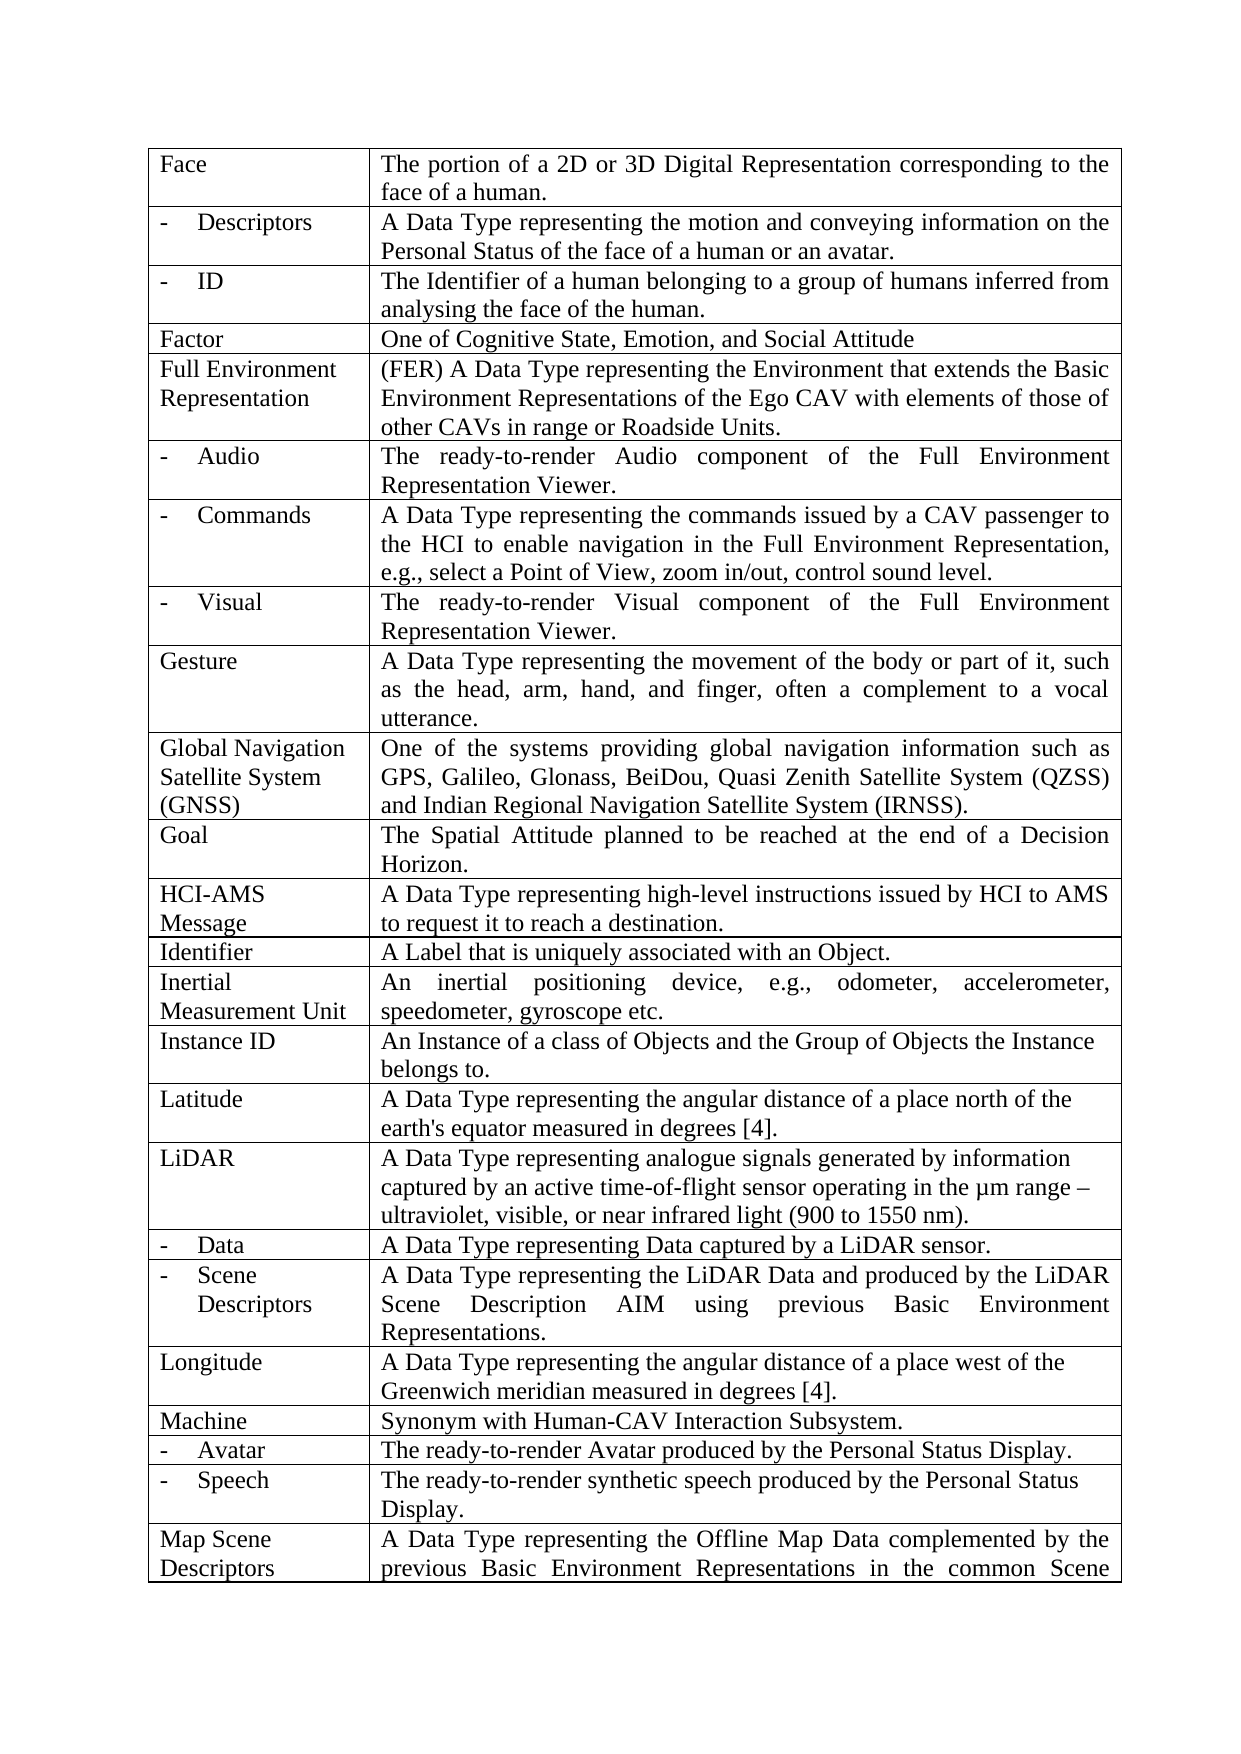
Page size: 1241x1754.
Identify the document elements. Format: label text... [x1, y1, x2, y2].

table_cell A Data Type representing Data captured by a LiDAR sensor. [370, 1230, 1121, 1259]
table_cell The ready-to-render Visual component of the Full Environment Representation Viewer. [370, 587, 1121, 645]
table_cell The Spatial Attitude planned to be reached at the end of a Decision Horizon. [370, 820, 1121, 878]
table_cell Latitude [149, 1084, 369, 1142]
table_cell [370, 1524, 1121, 1581]
table_cell Visual [149, 587, 369, 645]
table_cell One of the systems providing global navigation information such as GPS, Galileo, Glonass, BeiDou, Quasi Zenith Satellite System (QZSS) and Indian Regional Navigation Satellite System (IRNSS). [370, 733, 1121, 819]
table_cell Speech [149, 1465, 369, 1523]
table_cell Goal [149, 820, 369, 878]
table_cell Global Navigation Satellite System (GNSS) [149, 733, 369, 819]
table_cell Full Environment Representation [149, 354, 369, 440]
table_cell Descriptors [149, 207, 369, 265]
table_cell ID [149, 266, 369, 323]
table_cell Avatar [149, 1436, 369, 1464]
table_cell Data [149, 1230, 369, 1259]
table_cell A Data Type representing high-level instructions issued by HCI to AMS to request it to reach a destination. [370, 879, 1121, 936]
table_cell Scene Descriptors [149, 1260, 369, 1346]
table_cell Identifier [149, 938, 369, 966]
table_cell (FER) A Data Type representing the Environment that extends the Basic Environment Representations of the Ego CAV with elements of those of other CAVs in range or Roadside Units. [370, 354, 1121, 440]
table_cell A Data Type representing the angular distance of a place north of the earth's equator measured in degrees [4]. [370, 1084, 1121, 1142]
table_cell Machine [149, 1406, 369, 1434]
table_cell Synonym with Human-CAV Interaction Subsystem. [370, 1406, 1121, 1434]
table_cell One of Cognitive State, Emotion, and Social Attitude [370, 324, 1121, 353]
table_cell A Data Type representing the motion and conveying information on the Personal Status of the face of a human or an avatar. [370, 207, 1121, 265]
table_cell The Identifier of a human belonging to a group of humans inferred from analysing the face of the human. [370, 266, 1121, 323]
table_cell A Label that is uniquely associated with an Object. [370, 938, 1121, 966]
table_cell Face [149, 149, 369, 206]
table_cell Audio [149, 441, 369, 499]
table_cell HCI-AMS Message [149, 879, 369, 936]
table_cell The ready-to-render Audio component of the Full Environment Representation Viewer. [370, 441, 1121, 499]
table_cell A Data Type representing the LiDAR Data and produced by the LiDAR Scene Description AIM using previous Basic Environment Representations. [370, 1260, 1121, 1346]
table_cell The portion of a 2D or 3D Digital Representation corresponding to the face of a human. [370, 149, 1121, 206]
table_cell Commands [149, 500, 369, 586]
table_cell A Data Type representing the commands issued by a CAV passenger to the HCI to enable navigation in the Full Environment Representation, e.g., select a Point of View, zoom in/out, control sound level. [370, 500, 1121, 586]
table_cell Instance ID [149, 1026, 369, 1083]
table_cell Factor [149, 324, 369, 353]
table_cell Longitude [149, 1347, 369, 1405]
table_cell Inertial Measurement Unit [149, 967, 369, 1025]
table_cell Gesture [149, 646, 369, 732]
table_cell A Data Type representing analogue signals generated by information captured by an active time-of-flight sensor operating in the µm range – ultraviolet, visible, or near infrared light (900 to 1550 nm). [370, 1143, 1121, 1229]
table_cell A Data Type representing the angular distance of a place west of the Greenwich meridian measured in degrees [4]. [370, 1347, 1121, 1405]
table_cell A Data Type representing the movement of the body or part of it, such as the head, arm, hand, and finger, often a complement to a vocal utterance. [370, 646, 1121, 732]
table_cell The ready-to-render synthetic speech produced by the Personal Status Display. [370, 1465, 1121, 1523]
table_cell LiDAR [149, 1143, 369, 1229]
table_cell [149, 1524, 369, 1581]
table_cell The ready-to-render Avatar produced by the Personal Status Display. [370, 1436, 1121, 1464]
table_cell An inertial positioning device, e.g., odometer, accelerometer, speedometer, gyroscope etc. [370, 967, 1121, 1025]
table_cell An Instance of a class of Objects and the Group of Objects the Instance belongs to. [370, 1026, 1121, 1083]
